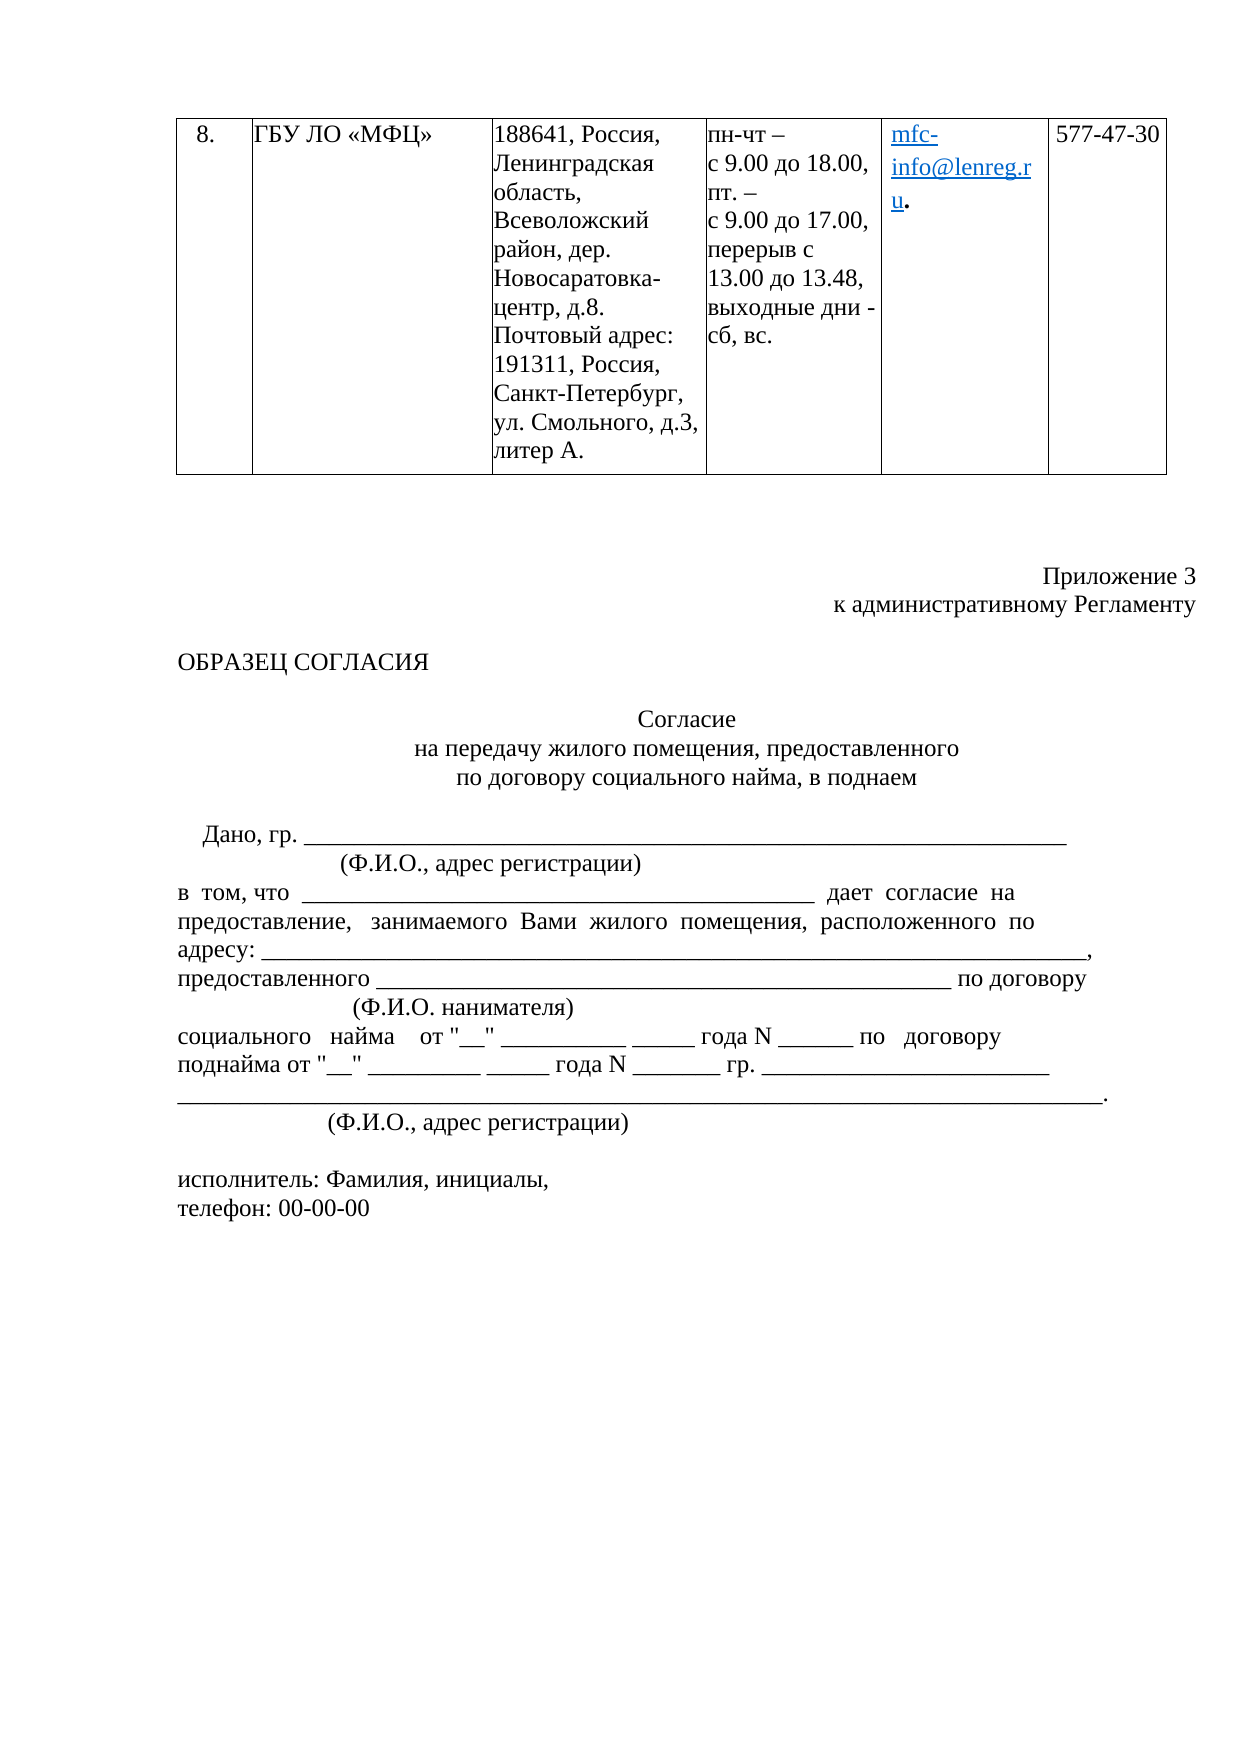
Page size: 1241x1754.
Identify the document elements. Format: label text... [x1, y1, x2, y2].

text предоставление, занимаемого Вами жилого помещения, расположенного по [177, 906, 1196, 934]
text телефон: 00-00-00 [177, 1193, 1196, 1222]
table_cell ГБУ ЛО «МФЦ» [253, 119, 492, 473]
text к административному Регламенту [177, 589, 1196, 618]
text __________________________________________________________________________. [177, 1078, 1196, 1107]
text на передачу жилого помещения, предоставленного [177, 733, 1196, 762]
text исполнитель: Фамилия, инициалы, [177, 1164, 1196, 1193]
text Согласие [177, 704, 1196, 733]
table_cell 188641, Россия, Ленинградская область, Всеволожский район, дер. Новосаратовка- центр, д.8. Почтовый адрес: 191311, Россия, Санкт-Петербург, ул. Смольного, д.3, литер А. [493, 119, 706, 473]
text адресу: __________________________________________________________________, [177, 934, 1196, 963]
text (Ф.И.О. нанимателя) [177, 992, 1196, 1021]
text по договору социального найма, в поднаем [177, 762, 1196, 791]
text (Ф.И.О., адрес регистрации) [177, 1107, 1196, 1136]
text предоставленного ______________________________________________ по договору [177, 963, 1196, 992]
text ОБРАЗЕЦ СОГЛАСИЯ [177, 647, 1196, 676]
table_cell 577-47-30 [1049, 119, 1166, 473]
table_cell пн-чт – с 9.00 до 18.00, пт. – с 9.00 до 17.00, перерыв с 13.00 до 13.48, выходные дни - сб, вс. [707, 119, 881, 473]
text социального найма от "__" __________ _____ года N ______ по договору [177, 1021, 1196, 1049]
text в том, что _________________________________________ дает согласие на [177, 877, 1196, 906]
table_cell mfc-info@lenreg.ru. [882, 119, 1048, 473]
text Дано, гр. _____________________________________________________________ [177, 819, 1196, 848]
table_cell 8. [177, 119, 252, 473]
text Приложение 3 [177, 561, 1196, 589]
text поднайма от "__" _________ _____ года N _______ гр. _______________________ [177, 1049, 1196, 1078]
text (Ф.И.О., адрес регистрации) [177, 848, 1196, 877]
